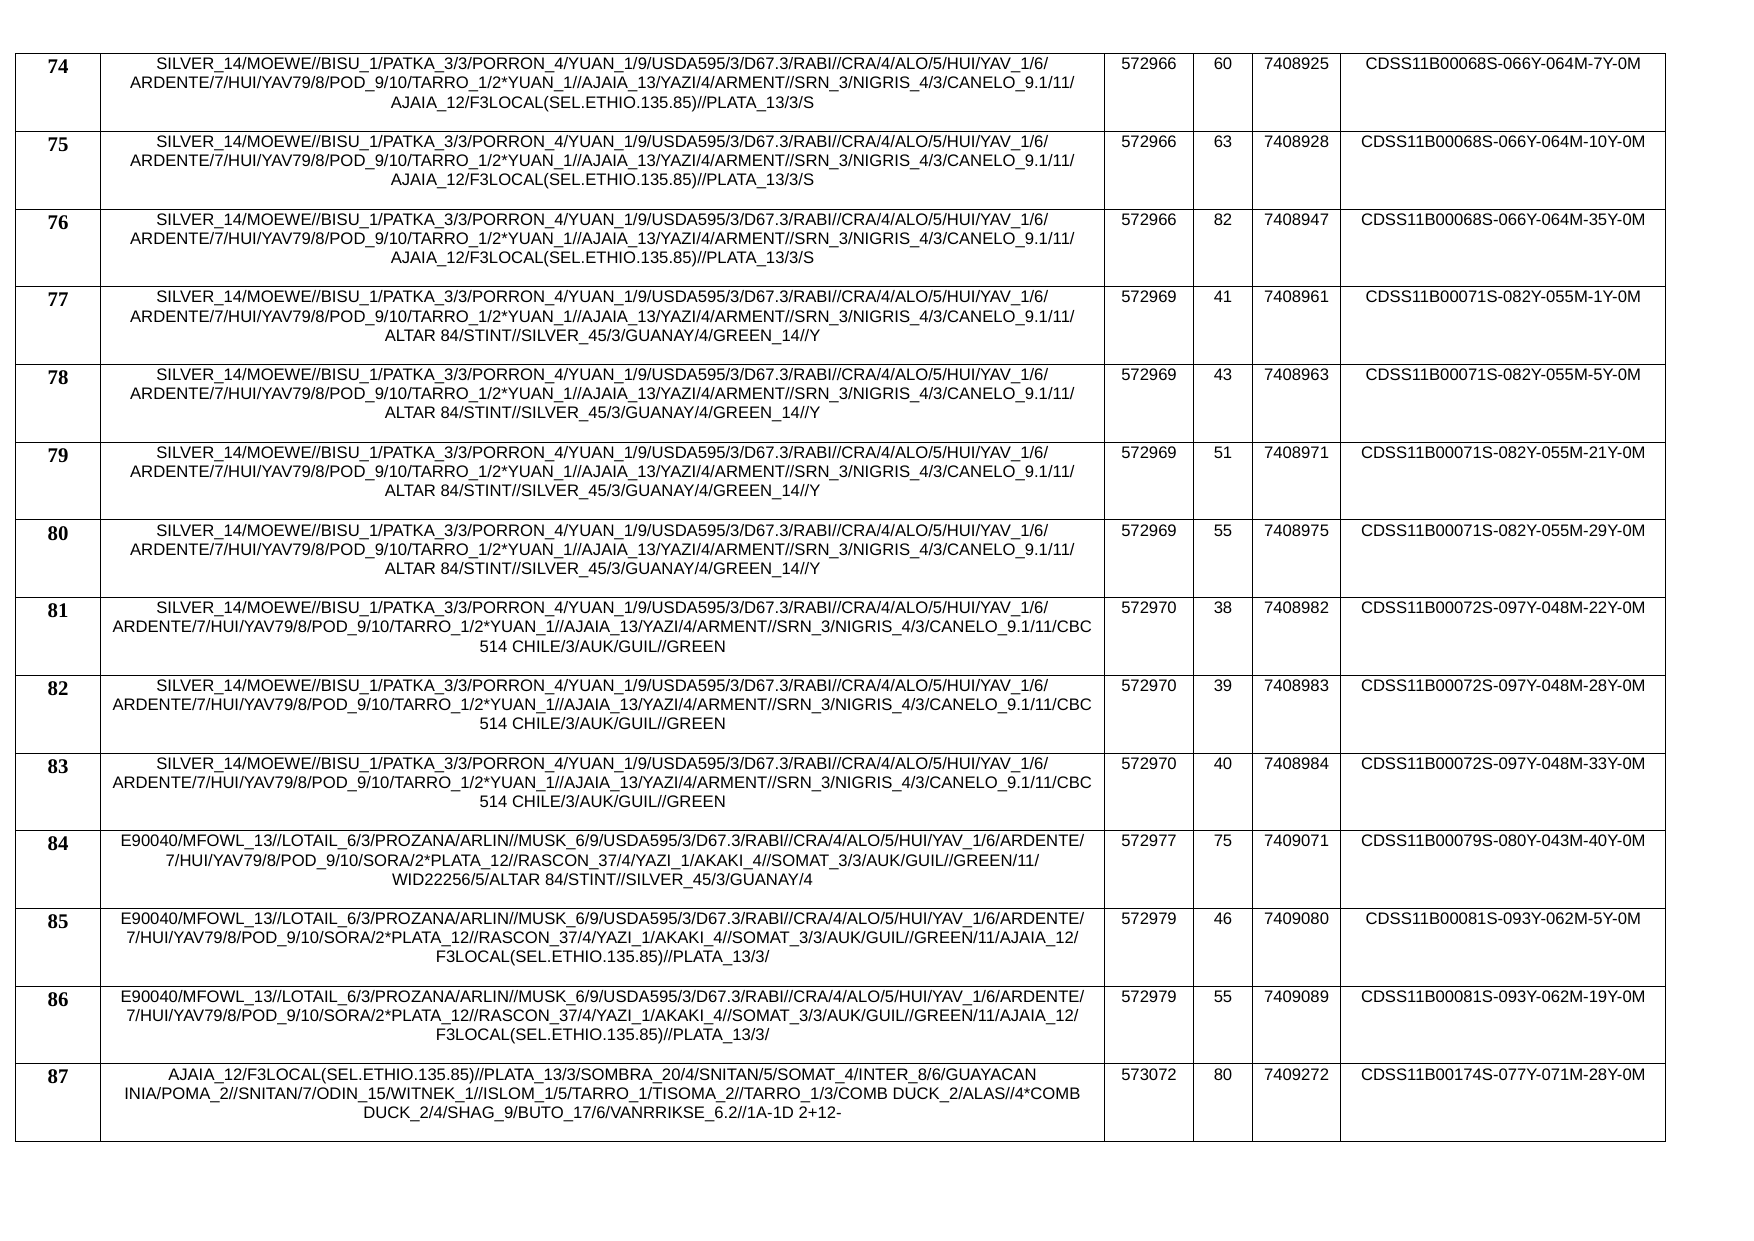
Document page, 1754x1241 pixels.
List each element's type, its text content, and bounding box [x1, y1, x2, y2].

table_cell 83 [16, 754, 100, 830]
table_cell SILVER_14/MOEWE//BISU_1/PATKA_3/3/PORRON_4/YUAN_1/9/USDA595/3/D67.3/RABI//CRA/4/ALO/5/HUI/YAV_1/6/ARDENTE/7/HUI/YAV79/8/POD_9/10/TARRO_1/2*YUAN_1//AJAIA_13/YAZI/4/ARMENT//SRN_3/NIGRIS_4/3/CANELO_9.1/11/ALTAR 84/STINT//SILVER_45/3/GUANAY/4/GREEN_14//Y [101, 520, 1104, 597]
table_cell E90040/MFOWL_13//LOTAIL_6/3/PROZANA/ARLIN//MUSK_6/9/USDA595/3/D67.3/RABI//CRA/4/ALO/5/HUI/YAV_1/6/ARDENTE/7/HUI/YAV79/8/POD_9/10/SORA/2*PLATA_12//RASCON_37/4/YAZI_1/AKAKI_4//SOMAT_3/3/AUK/GUIL//GREEN/11/AJAIA_12/F3LOCAL(SEL.ETHIO.135.85)//PLATA_13/3/ [101, 909, 1104, 986]
table_cell 572970 [1105, 676, 1193, 752]
table_cell 572977 [1105, 831, 1193, 908]
table_cell 40 [1194, 754, 1252, 830]
table_cell 38 [1194, 598, 1252, 675]
table_cell 7408928 [1253, 132, 1340, 208]
table_cell 77 [16, 287, 100, 364]
table_cell SILVER_14/MOEWE//BISU_1/PATKA_3/3/PORRON_4/YUAN_1/9/USDA595/3/D67.3/RABI//CRA/4/ALO/5/HUI/YAV_1/6/ARDENTE/7/HUI/YAV79/8/POD_9/10/TARRO_1/2*YUAN_1//AJAIA_13/YAZI/4/ARMENT//SRN_3/NIGRIS_4/3/CANELO_9.1/11/CBC 514 CHILE/3/AUK/GUIL//GREEN [101, 754, 1104, 830]
table_cell CDSS11B00071S-082Y-055M-21Y-0M [1341, 443, 1665, 519]
table_cell 7409272 [1253, 1064, 1340, 1141]
table_cell 41 [1194, 287, 1252, 364]
table_cell 7408947 [1253, 210, 1340, 286]
table_cell CDSS11B00071S-082Y-055M-1Y-0M [1341, 287, 1665, 364]
table_cell 572969 [1105, 520, 1193, 597]
table_cell 7408925 [1253, 54, 1340, 131]
table_cell 7408975 [1253, 520, 1340, 597]
table_cell CDSS11B00072S-097Y-048M-22Y-0M [1341, 598, 1665, 675]
table_cell 7408963 [1253, 365, 1340, 442]
table_cell 74 [16, 54, 100, 131]
table_cell CDSS11B00081S-093Y-062M-19Y-0M [1341, 987, 1665, 1063]
table_cell 572966 [1105, 210, 1193, 286]
table_cell 60 [1194, 54, 1252, 131]
table_cell CDSS11B00072S-097Y-048M-33Y-0M [1341, 754, 1665, 830]
table_cell CDSS11B00068S-066Y-064M-10Y-0M [1341, 132, 1665, 208]
table_cell SILVER_14/MOEWE//BISU_1/PATKA_3/3/PORRON_4/YUAN_1/9/USDA595/3/D67.3/RABI//CRA/4/ALO/5/HUI/YAV_1/6/ARDENTE/7/HUI/YAV79/8/POD_9/10/TARRO_1/2*YUAN_1//AJAIA_13/YAZI/4/ARMENT//SRN_3/NIGRIS_4/3/CANELO_9.1/11/ALTAR 84/STINT//SILVER_45/3/GUANAY/4/GREEN_14//Y [101, 287, 1104, 364]
table_cell CDSS11B00068S-066Y-064M-7Y-0M [1341, 54, 1665, 131]
table_cell 572969 [1105, 287, 1193, 364]
table_cell SILVER_14/MOEWE//BISU_1/PATKA_3/3/PORRON_4/YUAN_1/9/USDA595/3/D67.3/RABI//CRA/4/ALO/5/HUI/YAV_1/6/ARDENTE/7/HUI/YAV79/8/POD_9/10/TARRO_1/2*YUAN_1//AJAIA_13/YAZI/4/ARMENT//SRN_3/NIGRIS_4/3/CANELO_9.1/11/AJAIA_12/F3LOCAL(SEL.ETHIO.135.85)//PLATA_13/3/S [101, 210, 1104, 286]
table_cell 7408983 [1253, 676, 1340, 752]
table_cell 7408971 [1253, 443, 1340, 519]
table_cell 572969 [1105, 365, 1193, 442]
table_cell 79 [16, 443, 100, 519]
table_cell SILVER_14/MOEWE//BISU_1/PATKA_3/3/PORRON_4/YUAN_1/9/USDA595/3/D67.3/RABI//CRA/4/ALO/5/HUI/YAV_1/6/ARDENTE/7/HUI/YAV79/8/POD_9/10/TARRO_1/2*YUAN_1//AJAIA_13/YAZI/4/ARMENT//SRN_3/NIGRIS_4/3/CANELO_9.1/11/AJAIA_12/F3LOCAL(SEL.ETHIO.135.85)//PLATA_13/3/S [101, 132, 1104, 208]
table_cell 85 [16, 909, 100, 986]
table_cell 7409089 [1253, 987, 1340, 1063]
table_cell 39 [1194, 676, 1252, 752]
table_cell 572970 [1105, 754, 1193, 830]
table_cell 7409080 [1253, 909, 1340, 986]
table_cell CDSS11B00079S-080Y-043M-40Y-0M [1341, 831, 1665, 908]
table_cell 46 [1194, 909, 1252, 986]
table_cell AJAIA_12/F3LOCAL(SEL.ETHIO.135.85)//PLATA_13/3/SOMBRA_20/4/SNITAN/5/SOMAT_4/INTER_8/6/GUAYACAN INIA/POMA_2//SNITAN/7/ODIN_15/WITNEK_1//ISLOM_1/5/TARRO_1/TISOMA_2//TARRO_1/3/COMB DUCK_2/ALAS//4*COMB DUCK_2/4/SHAG_9/BUTO_17/6/VANRRIKSE_6.2//1A-1D 2+12- [101, 1064, 1104, 1141]
table_cell 7409071 [1253, 831, 1340, 908]
table_cell SILVER_14/MOEWE//BISU_1/PATKA_3/3/PORRON_4/YUAN_1/9/USDA595/3/D67.3/RABI//CRA/4/ALO/5/HUI/YAV_1/6/ARDENTE/7/HUI/YAV79/8/POD_9/10/TARRO_1/2*YUAN_1//AJAIA_13/YAZI/4/ARMENT//SRN_3/NIGRIS_4/3/CANELO_9.1/11/CBC 514 CHILE/3/AUK/GUIL//GREEN [101, 598, 1104, 675]
table_cell CDSS11B00071S-082Y-055M-5Y-0M [1341, 365, 1665, 442]
table_cell SILVER_14/MOEWE//BISU_1/PATKA_3/3/PORRON_4/YUAN_1/9/USDA595/3/D67.3/RABI//CRA/4/ALO/5/HUI/YAV_1/6/ARDENTE/7/HUI/YAV79/8/POD_9/10/TARRO_1/2*YUAN_1//AJAIA_13/YAZI/4/ARMENT//SRN_3/NIGRIS_4/3/CANELO_9.1/11/ALTAR 84/STINT//SILVER_45/3/GUANAY/4/GREEN_14//Y [101, 443, 1104, 519]
table_cell SILVER_14/MOEWE//BISU_1/PATKA_3/3/PORRON_4/YUAN_1/9/USDA595/3/D67.3/RABI//CRA/4/ALO/5/HUI/YAV_1/6/ARDENTE/7/HUI/YAV79/8/POD_9/10/TARRO_1/2*YUAN_1//AJAIA_13/YAZI/4/ARMENT//SRN_3/NIGRIS_4/3/CANELO_9.1/11/ALTAR 84/STINT//SILVER_45/3/GUANAY/4/GREEN_14//Y [101, 365, 1104, 442]
table_cell 82 [1194, 210, 1252, 286]
table_cell 80 [16, 520, 100, 597]
table_cell CDSS11B00071S-082Y-055M-29Y-0M [1341, 520, 1665, 597]
table_cell 51 [1194, 443, 1252, 519]
table_cell E90040/MFOWL_13//LOTAIL_6/3/PROZANA/ARLIN//MUSK_6/9/USDA595/3/D67.3/RABI//CRA/4/ALO/5/HUI/YAV_1/6/ARDENTE/7/HUI/YAV79/8/POD_9/10/SORA/2*PLATA_12//RASCON_37/4/YAZI_1/AKAKI_4//SOMAT_3/3/AUK/GUIL//GREEN/11/AJAIA_12/F3LOCAL(SEL.ETHIO.135.85)//PLATA_13/3/ [101, 987, 1104, 1063]
table_cell 7408961 [1253, 287, 1340, 364]
table_cell 82 [16, 676, 100, 752]
table_cell 86 [16, 987, 100, 1063]
table_cell 572966 [1105, 132, 1193, 208]
table_cell 75 [16, 132, 100, 208]
table_cell 75 [1194, 831, 1252, 908]
table_cell 55 [1194, 520, 1252, 597]
table_cell SILVER_14/MOEWE//BISU_1/PATKA_3/3/PORRON_4/YUAN_1/9/USDA595/3/D67.3/RABI//CRA/4/ALO/5/HUI/YAV_1/6/ARDENTE/7/HUI/YAV79/8/POD_9/10/TARRO_1/2*YUAN_1//AJAIA_13/YAZI/4/ARMENT//SRN_3/NIGRIS_4/3/CANELO_9.1/11/CBC 514 CHILE/3/AUK/GUIL//GREEN [101, 676, 1104, 752]
table_cell 572966 [1105, 54, 1193, 131]
table_cell 80 [1194, 1064, 1252, 1141]
table_cell 55 [1194, 987, 1252, 1063]
table_cell 573072 [1105, 1064, 1193, 1141]
table_cell 7408984 [1253, 754, 1340, 830]
table_cell 78 [16, 365, 100, 442]
table_cell CDSS11B00081S-093Y-062M-5Y-0M [1341, 909, 1665, 986]
table_cell 7408982 [1253, 598, 1340, 675]
table_cell 572979 [1105, 987, 1193, 1063]
table_cell CDSS11B00068S-066Y-064M-35Y-0M [1341, 210, 1665, 286]
table_cell 81 [16, 598, 100, 675]
table_cell 63 [1194, 132, 1252, 208]
table_cell 87 [16, 1064, 100, 1141]
table_cell 43 [1194, 365, 1252, 442]
table_cell 572969 [1105, 443, 1193, 519]
table_cell E90040/MFOWL_13//LOTAIL_6/3/PROZANA/ARLIN//MUSK_6/9/USDA595/3/D67.3/RABI//CRA/4/ALO/5/HUI/YAV_1/6/ARDENTE/7/HUI/YAV79/8/POD_9/10/SORA/2*PLATA_12//RASCON_37/4/YAZI_1/AKAKI_4//SOMAT_3/3/AUK/GUIL//GREEN/11/WID22256/5/ALTAR 84/STINT//SILVER_45/3/GUANAY/4 [101, 831, 1104, 908]
table_cell 572979 [1105, 909, 1193, 986]
table_cell 572970 [1105, 598, 1193, 675]
table_cell 84 [16, 831, 100, 908]
table_cell CDSS11B00072S-097Y-048M-28Y-0M [1341, 676, 1665, 752]
table_cell 76 [16, 210, 100, 286]
table_cell SILVER_14/MOEWE//BISU_1/PATKA_3/3/PORRON_4/YUAN_1/9/USDA595/3/D67.3/RABI//CRA/4/ALO/5/HUI/YAV_1/6/ARDENTE/7/HUI/YAV79/8/POD_9/10/TARRO_1/2*YUAN_1//AJAIA_13/YAZI/4/ARMENT//SRN_3/NIGRIS_4/3/CANELO_9.1/11/AJAIA_12/F3LOCAL(SEL.ETHIO.135.85)//PLATA_13/3/S [101, 54, 1104, 131]
table_cell CDSS11B00174S-077Y-071M-28Y-0M [1341, 1064, 1665, 1141]
